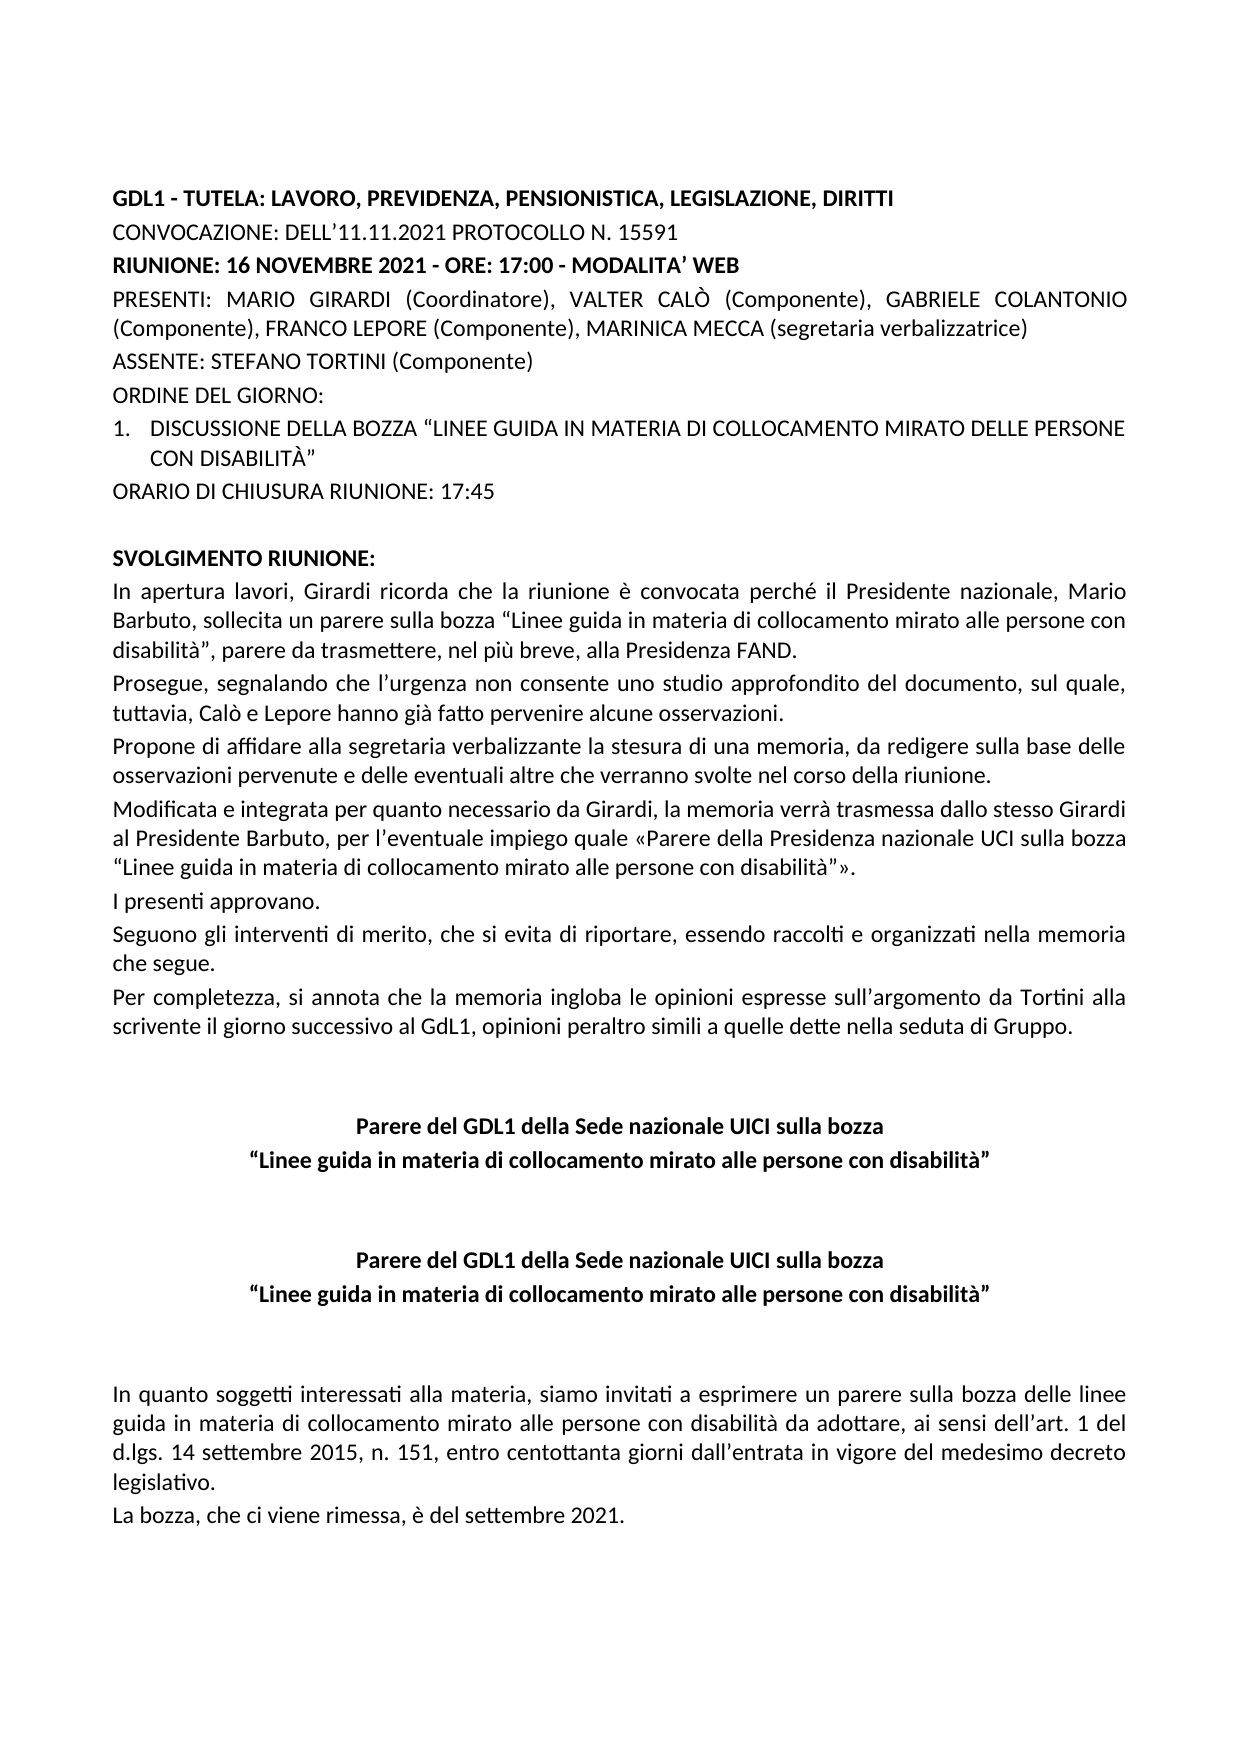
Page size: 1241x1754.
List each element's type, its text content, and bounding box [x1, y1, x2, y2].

text Modificata e integrata per quanto necessario da Girardi, la memoria verrà trasmessa dallo stesso Girardi al Presidente Barbuto, per l’eventuale impiego quale «Parere della Presidenza nazionale UCI sulla bozza “Linee guida in materia di collocamento mirato alle persone con disabilità”». [112, 794, 1128, 882]
text La bozza, che ci viene rimessa, è del settembre 2021. [112, 1500, 1128, 1529]
text Per completezza, si annota che la memoria ingloba le opinioni espresse sull’argomento da Tortini alla scrivente il giorno successivo al GdL1, opinioni peraltro simili a quelle dette nella seduta di Gruppo. [112, 982, 1128, 1040]
text “Linee guida in materia di collocamento mirato alle persone con disabilità” [112, 1279, 1128, 1308]
text I presenti approvano. [112, 886, 1128, 915]
text In quanto soggetti interessati alla materia, siamo invitati a esprimere un parere sulla bozza delle linee guida in materia di collocamento mirato alle persone con disabilità da adottare, ai sensi dell’art. 1 del d.lgs. 14 settembre 2015, n. 151, entro centottanta giorni dall’entrata in vigore del medesimo decreto legislativo. [112, 1379, 1128, 1496]
text Parere del GDL1 della Sede nazionale UICI sulla bozza [112, 1111, 1128, 1141]
text Parere del GDL1 della Sede nazionale UICI sulla bozza [112, 1245, 1128, 1274]
text SVOLGIMENTO RIUNIONE: [112, 543, 1128, 572]
text GDL1 - Tutela: Lavoro, Previdenza, Pensionistica, Legislazione, Diritti [112, 183, 1128, 213]
text In apertura lavori, Girardi ricorda che la riunione è convocata perché il Presidente nazionale, Mario Barbuto, sollecita un parere sulla bozza “Linee guida in materia di collocamento mirato alle persone con disabilità”, parere da trasmettere, nel più breve, alla Presidenza FAND. [112, 576, 1128, 664]
text Seguono gli interventi di merito, che si evita di riportare, essendo raccolti e organizzati nella memoria che segue. [112, 919, 1128, 978]
text RIUNIONE: 16 NOVEMBRE 2021 - ORE: 17:00 - MODALITA’ WEB [112, 250, 1128, 279]
text Prosegue, segnalando che l’urgenza non consente uno studio approfondito del documento, sul quale, tuttavia, Calò e Lepore hanno già fatto pervenire alcune osservazioni. [112, 668, 1128, 727]
text “Linee guida in materia di collocamento mirato alle persone con disabilità” [112, 1145, 1128, 1174]
list Discussione della bozza “Linee guida in materia di collocamento mirato delle persone con disabilità” [112, 413, 1128, 472]
text Assente: stefano tortini (Componente) [112, 346, 1128, 376]
text ORARIO DI CHIUSURA RIUNIONE: 17:45 [112, 476, 1128, 505]
text ORDINE DEL GIORNO: [112, 380, 1128, 409]
text PRESENTI: Mario Girardi (Coordinatore), Valter Calò (Componente), Gabriele Colantonio (Componente), Franco Lepore (Componente), Marinica Mecca (segretaria verbalizzatrice) [112, 284, 1128, 342]
text Propone di affidare alla segretaria verbalizzante la stesura di una memoria, da redigere sulla base delle osservazioni pervenute e delle eventuali altre che verranno svolte nel corso della riunione. [112, 731, 1128, 789]
text CONVOCAZIONE: DELL’11.11.2021 PROTOCOLLO N. 15591 [112, 217, 1128, 246]
